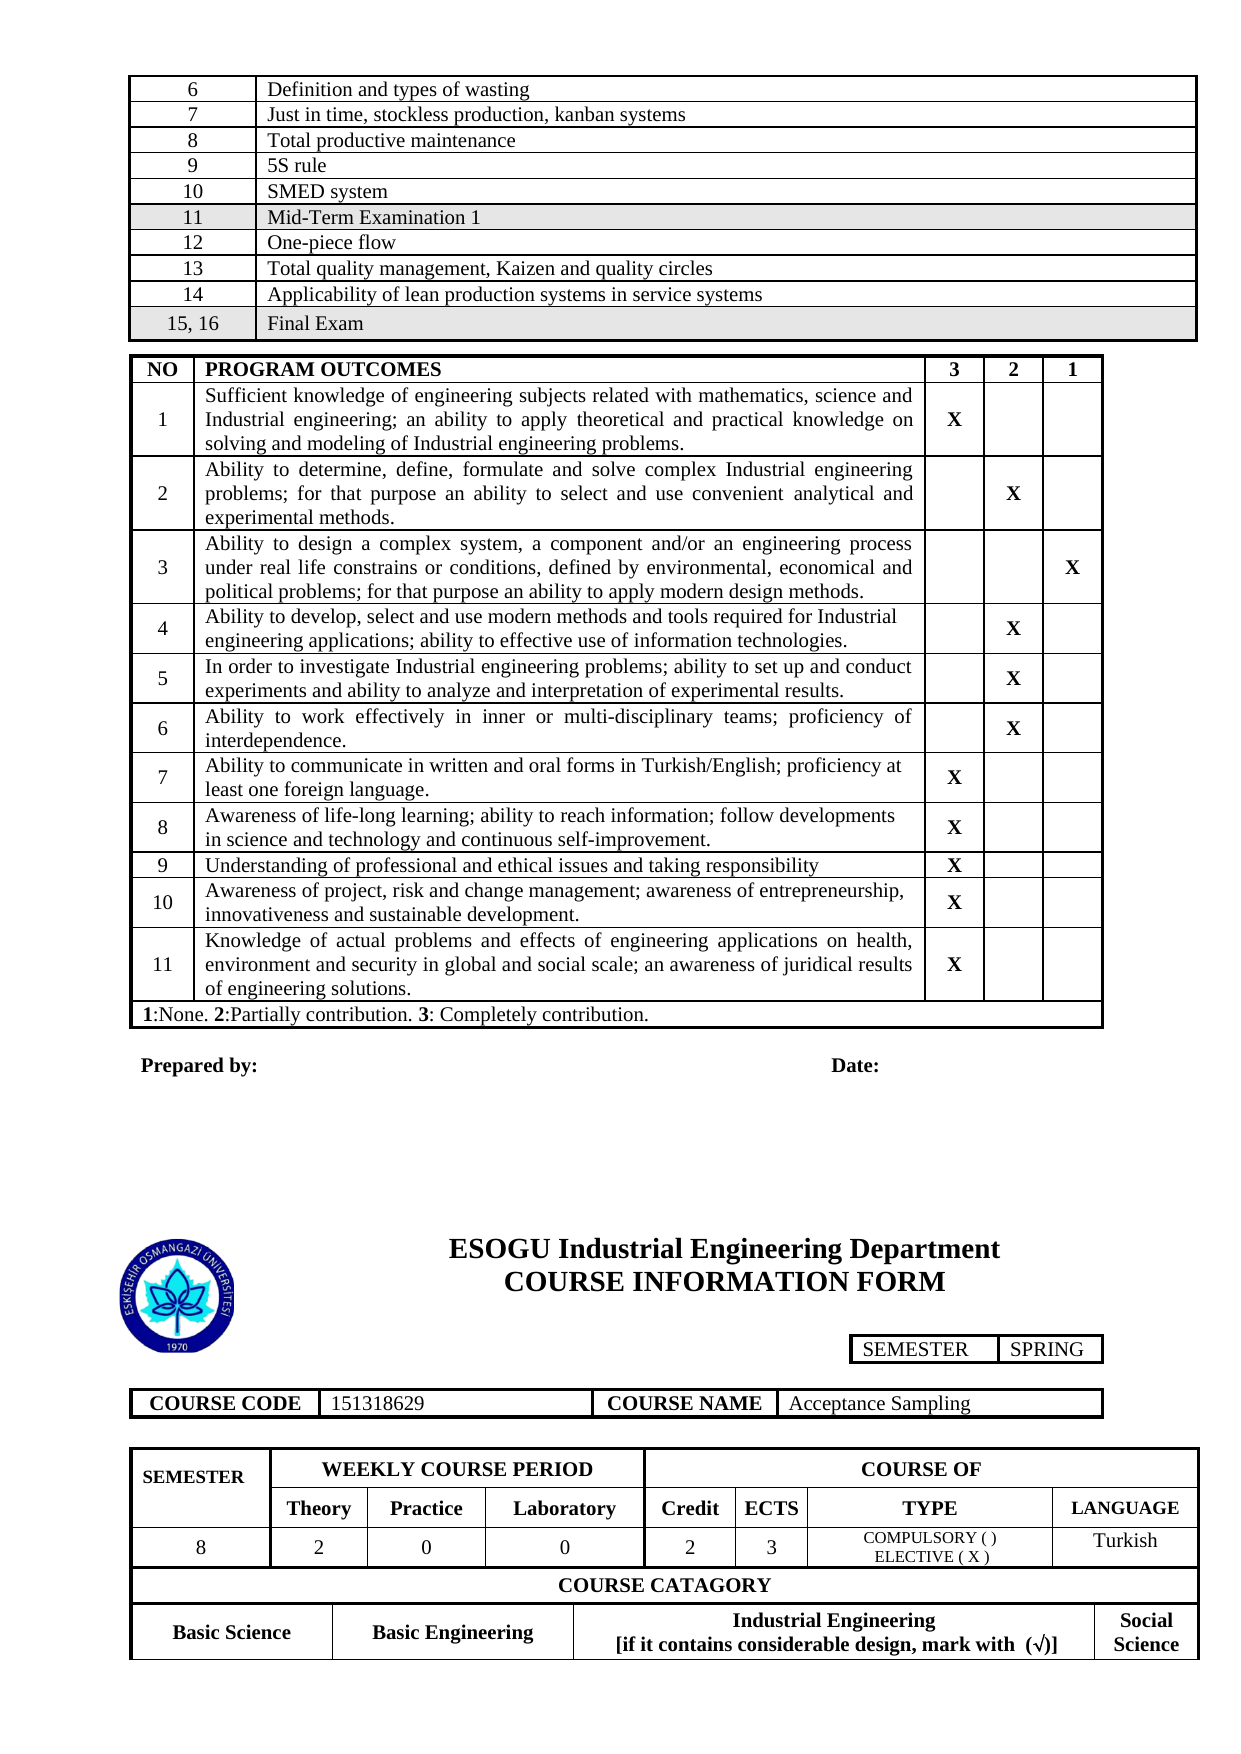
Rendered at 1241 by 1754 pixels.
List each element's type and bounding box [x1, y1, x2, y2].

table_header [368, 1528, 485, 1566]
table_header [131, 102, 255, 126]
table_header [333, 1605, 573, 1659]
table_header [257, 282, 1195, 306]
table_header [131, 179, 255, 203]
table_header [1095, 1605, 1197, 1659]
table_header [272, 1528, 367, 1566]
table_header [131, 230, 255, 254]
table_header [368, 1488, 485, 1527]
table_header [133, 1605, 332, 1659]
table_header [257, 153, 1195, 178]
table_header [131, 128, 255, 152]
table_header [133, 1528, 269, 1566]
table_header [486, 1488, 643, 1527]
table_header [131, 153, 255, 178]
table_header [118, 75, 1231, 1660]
picture [118, 1238, 234, 1352]
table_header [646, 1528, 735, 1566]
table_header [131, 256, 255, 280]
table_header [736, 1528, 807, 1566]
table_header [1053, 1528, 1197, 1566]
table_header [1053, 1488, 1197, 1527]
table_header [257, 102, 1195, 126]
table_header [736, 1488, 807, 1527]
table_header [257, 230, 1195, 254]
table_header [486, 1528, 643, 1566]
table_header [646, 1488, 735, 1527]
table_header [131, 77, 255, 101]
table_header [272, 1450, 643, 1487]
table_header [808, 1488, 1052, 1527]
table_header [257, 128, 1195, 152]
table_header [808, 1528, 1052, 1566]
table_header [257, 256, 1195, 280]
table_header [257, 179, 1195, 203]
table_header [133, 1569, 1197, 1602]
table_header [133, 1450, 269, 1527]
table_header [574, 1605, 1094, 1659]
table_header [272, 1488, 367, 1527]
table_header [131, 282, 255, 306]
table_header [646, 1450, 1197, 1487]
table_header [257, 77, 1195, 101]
